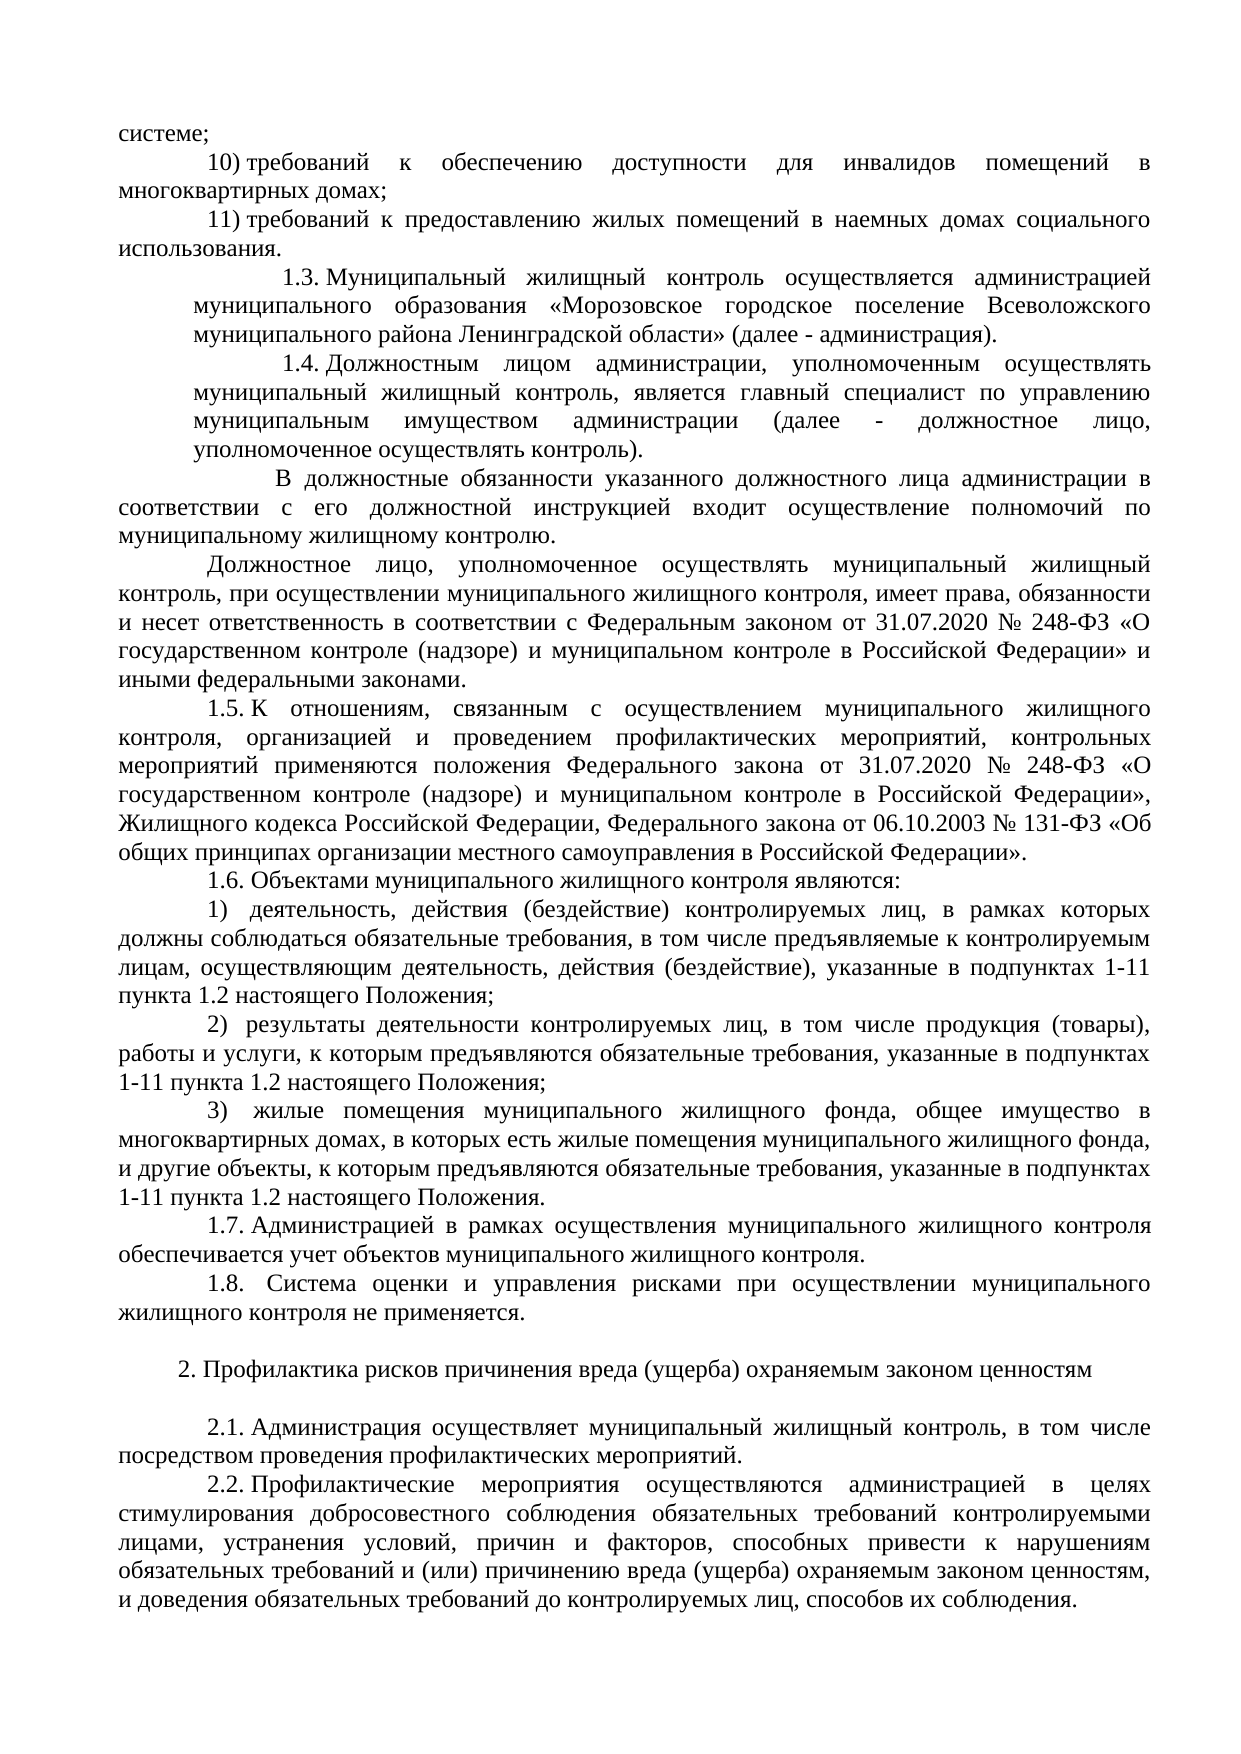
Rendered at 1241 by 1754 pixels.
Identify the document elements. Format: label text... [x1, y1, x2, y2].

text В должностные обязанности указанного должностного лица администрации в соответствии с его должностной инструкцией входит осуществление полномочий по муниципальному жилищному контролю. [118, 463, 1152, 549]
list Администрацией в рамках осуществления муниципального жилищного контроля обеспечивается учет объектов муниципального жилищного контроля. [118, 1211, 1152, 1268]
text Должностное лицо, уполномоченное осуществлять муниципальный жилищный контроль, при осуществлении муниципального жилищного контроля, имеет права, обязанности и несет ответственность в соответствии с Федеральным законом от 31.07.2020 № 248-ФЗ «О государственном контроле (надзоре) и муниципальном контроле в Российской Федерации» и иными федеральными законами. [118, 549, 1152, 693]
list Профилактические мероприятия осуществляются администрацией в целях стимулирования добросовестного соблюдения обязательных требований контролируемыми лицами, устранения условий, причин и факторов, способных привести к нарушениям обязательных требований и (или) причинению вреда (ущерба) охраняемым законом ценностям, и доведения обязательных требований до контролируемых лиц, способов их соблюдения. [118, 1469, 1152, 1613]
list Должностным лицом администрации, уполномоченным осуществлять муниципальный жилищный контроль, является главный специалист по управлению муниципальным имуществом администрации (далее - должностное лицо, уполномоченное осуществлять контроль). [193, 348, 1152, 463]
list Муниципальный жилищный контроль осуществляется администрацией муниципального образования «Морозовское городское поселение Всеволожского муниципального района Ленинградской области» (далее - администрация). [193, 262, 1152, 348]
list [118, 118, 1152, 147]
list результаты деятельности контролируемых лиц, в том числе продукция (товары), работы и услуги, к которым предъявляются обязательные требования, указанные в подпунктах 1-11 пункта 1.2 настоящего Положения; [118, 1009, 1152, 1096]
list жилые помещения муниципального жилищного фонда, общее имущество в многоквартирных домах, в которых есть жилые помещения муниципального жилищного фонда, и другие объекты, к которым предъявляются обязательные требования, указанные в подпунктах 1-11 пункта 1.2 настоящего Положения. [118, 1096, 1152, 1211]
list Система оценки и управления рисками при осуществлении муниципального жилищного контроля не применяется. [118, 1268, 1152, 1326]
list деятельность, действия (бездействие) контролируемых лиц, в рамках которых должны соблюдаться обязательные требования, в том числе предъявляемые к контролируемым лицам, осуществляющим деятельность, действия (бездействие), указанные в подпунктах 1-11 пункта 1.2 настоящего Положения; [118, 894, 1152, 1009]
list требований к предоставлению жилых помещений в наемных домах социального использования. [118, 204, 1152, 262]
list Администрация осуществляет муниципальный жилищный контроль, в том числе посредством проведения профилактических мероприятий. [118, 1412, 1152, 1469]
list Профилактика рисков причинения вреда (ущерба) охраняемым законом ценностям [118, 1354, 1152, 1383]
list требований к обеспечению доступности для инвалидов помещений в многоквартирных домах; [118, 147, 1152, 204]
list Объектами муниципального жилищного контроля являются: [118, 866, 1152, 894]
list К отношениям, связанным с осуществлением муниципального жилищного контроля, организацией и проведением профилактических мероприятий, контрольных мероприятий применяются положения Федерального закона от 31.07.2020 № 248-ФЗ «О государственном контроле (надзоре) и муниципальном контроле в Российской Федерации», Жилищного кодекса Российской Федерации, Федерального закона от 06.10.2003 № 131-ФЗ «Об общих принципах организации местного самоуправления в Российской Федерации». [118, 693, 1152, 866]
